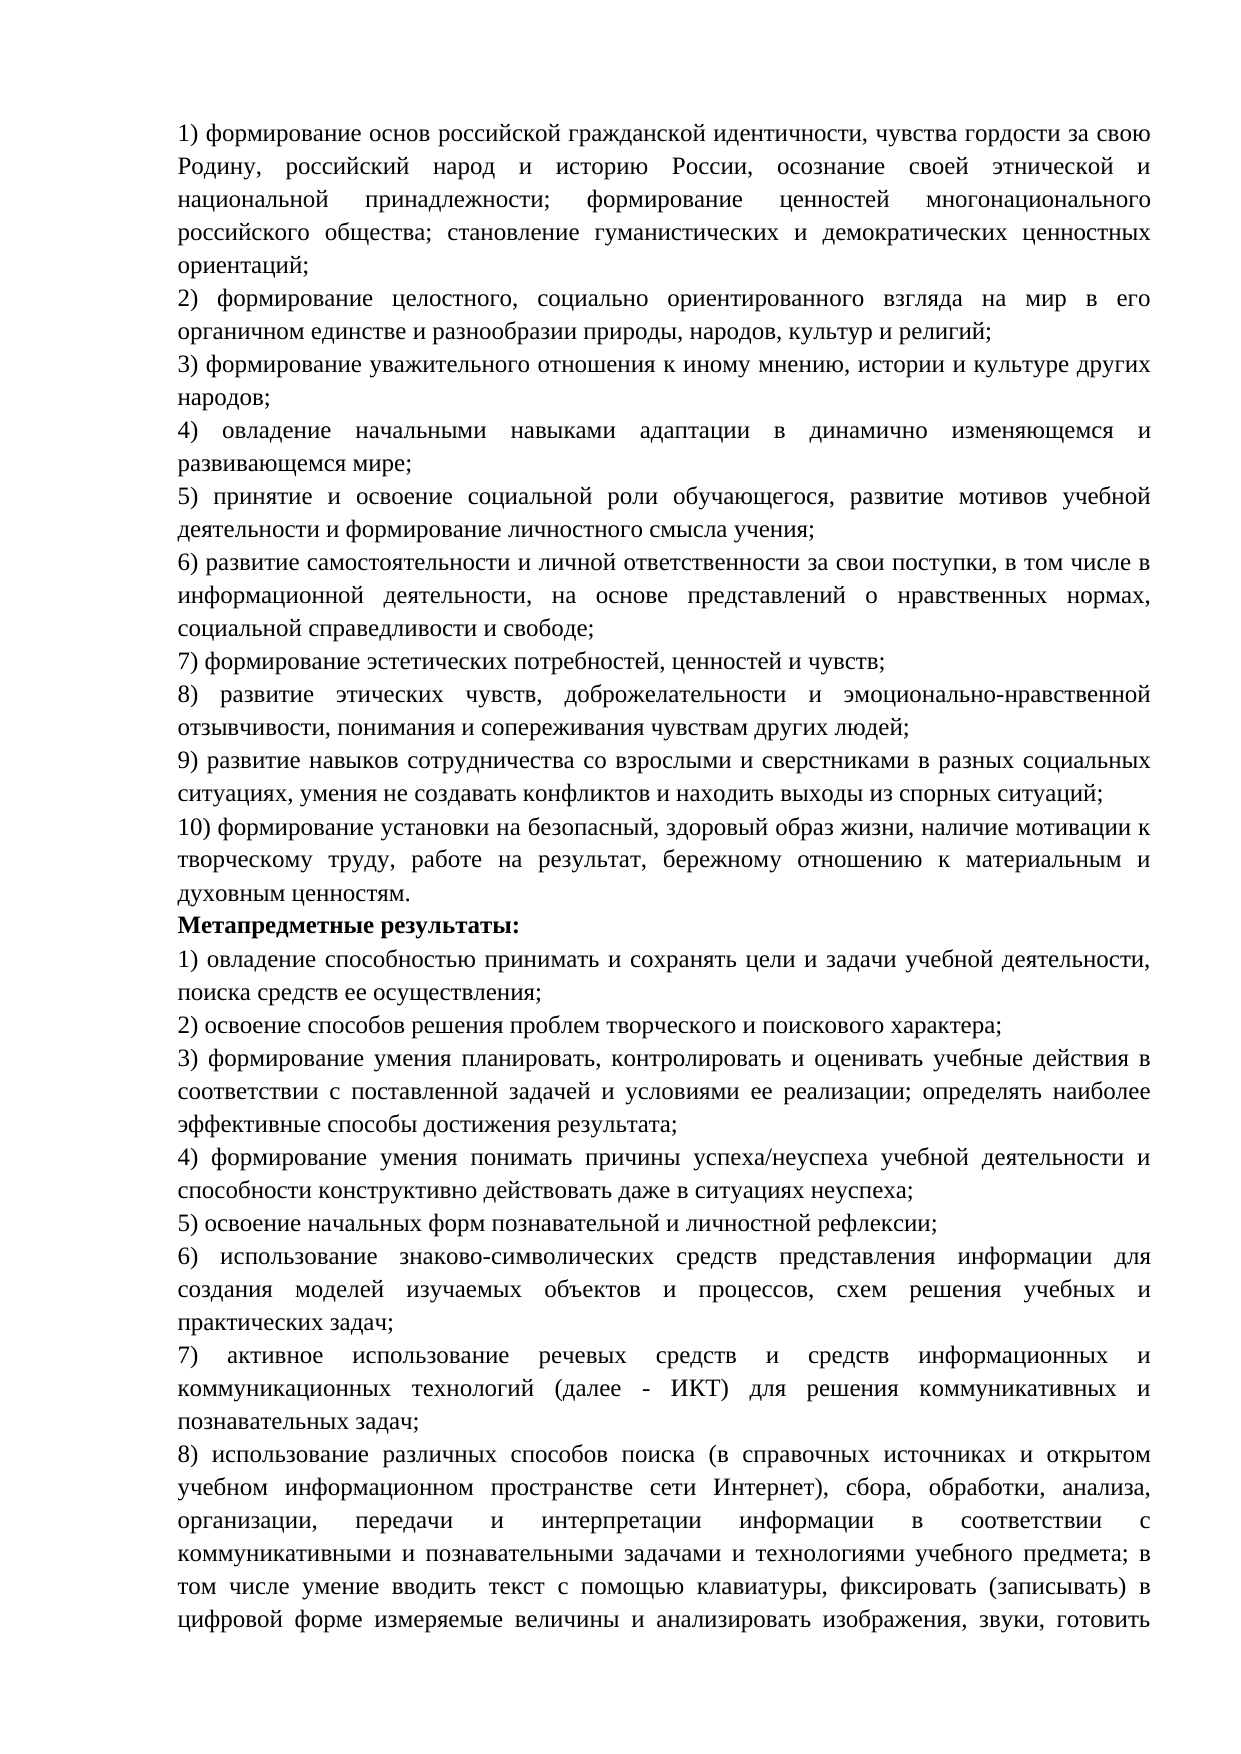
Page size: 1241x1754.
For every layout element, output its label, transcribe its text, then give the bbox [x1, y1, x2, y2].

text 4) формирование умения понимать причины успеха/неуспеха учебной деятельности и способности конструктивно действовать даже в ситуациях неуспеха; [177, 1142, 1152, 1203]
text 7) активное использование речевых средств и средств информационных и коммуникационных технологий (далее - ИКТ) для решения коммуникативных и познавательных задач; [177, 1340, 1152, 1435]
text 3) формирование уважительного отношения к иному мнению, истории и культуре других народов; [177, 349, 1152, 411]
text 2) формирование целостного, социально ориентированного взгляда на мир в его органичном единстве и разнообразии природы, народов, культур и религий; [177, 283, 1152, 345]
text 1) овладение способностью принимать и сохранять цели и задачи учебной деятельности, поиска средств ее осуществления; [177, 944, 1152, 1005]
text 4) овладение начальными навыками адаптации в динамично изменяющемся и развивающемся мире; [177, 415, 1152, 477]
text 9) развитие навыков сотрудничества со взрослыми и сверстниками в разных социальных ситуациях, умения не создавать конфликтов и находить выходы из спорных ситуаций; [177, 746, 1152, 807]
text 8) развитие этических чувств, доброжелательности и эмоционально-нравственной отзывчивости, понимания и сопереживания чувствам других людей; [177, 679, 1152, 741]
text Метапредметные результаты: [177, 911, 1152, 939]
text 1) формирование основ российской гражданской идентичности, чувства гордости за свою Родину, российский народ и историю России, осознание своей этнической и национальной принадлежности; формирование ценностей многонационального российского общества; становление гуманистических и демократических ценностных ориентаций; [177, 118, 1152, 279]
text 5) принятие и освоение социальной роли обучающегося, развитие мотивов учебной деятельности и формирование личностного смысла учения; [177, 481, 1152, 543]
text 10) формирование установки на безопасный, здоровый образ жизни, наличие мотивации к творческому труду, работе на результат, бережному отношению к материальным и духовным ценностям. [177, 812, 1152, 906]
text 2) освоение способов решения проблем творческого и поискового характера; [177, 1010, 1152, 1038]
text 3) формирование умения планировать, контролировать и оценивать учебные действия в соответствии с поставленной задачей и условиями ее реализации; определять наиболее эффективные способы достижения результата; [177, 1043, 1152, 1137]
text 7) формирование эстетических потребностей, ценностей и чувств; [177, 646, 1152, 675]
text 6) развитие самостоятельности и личной ответственности за свои поступки, в том числе в информационной деятельности, на основе представлений о нравственных нормах, социальной справедливости и свободе; [177, 547, 1152, 642]
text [177, 1439, 1152, 1633]
text 5) освоение начальных форм познавательной и личностной рефлексии; [177, 1208, 1152, 1237]
text 6) использование знаково-символических средств представления информации для создания моделей изучаемых объектов и процессов, схем решения учебных и практических задач; [177, 1241, 1152, 1336]
